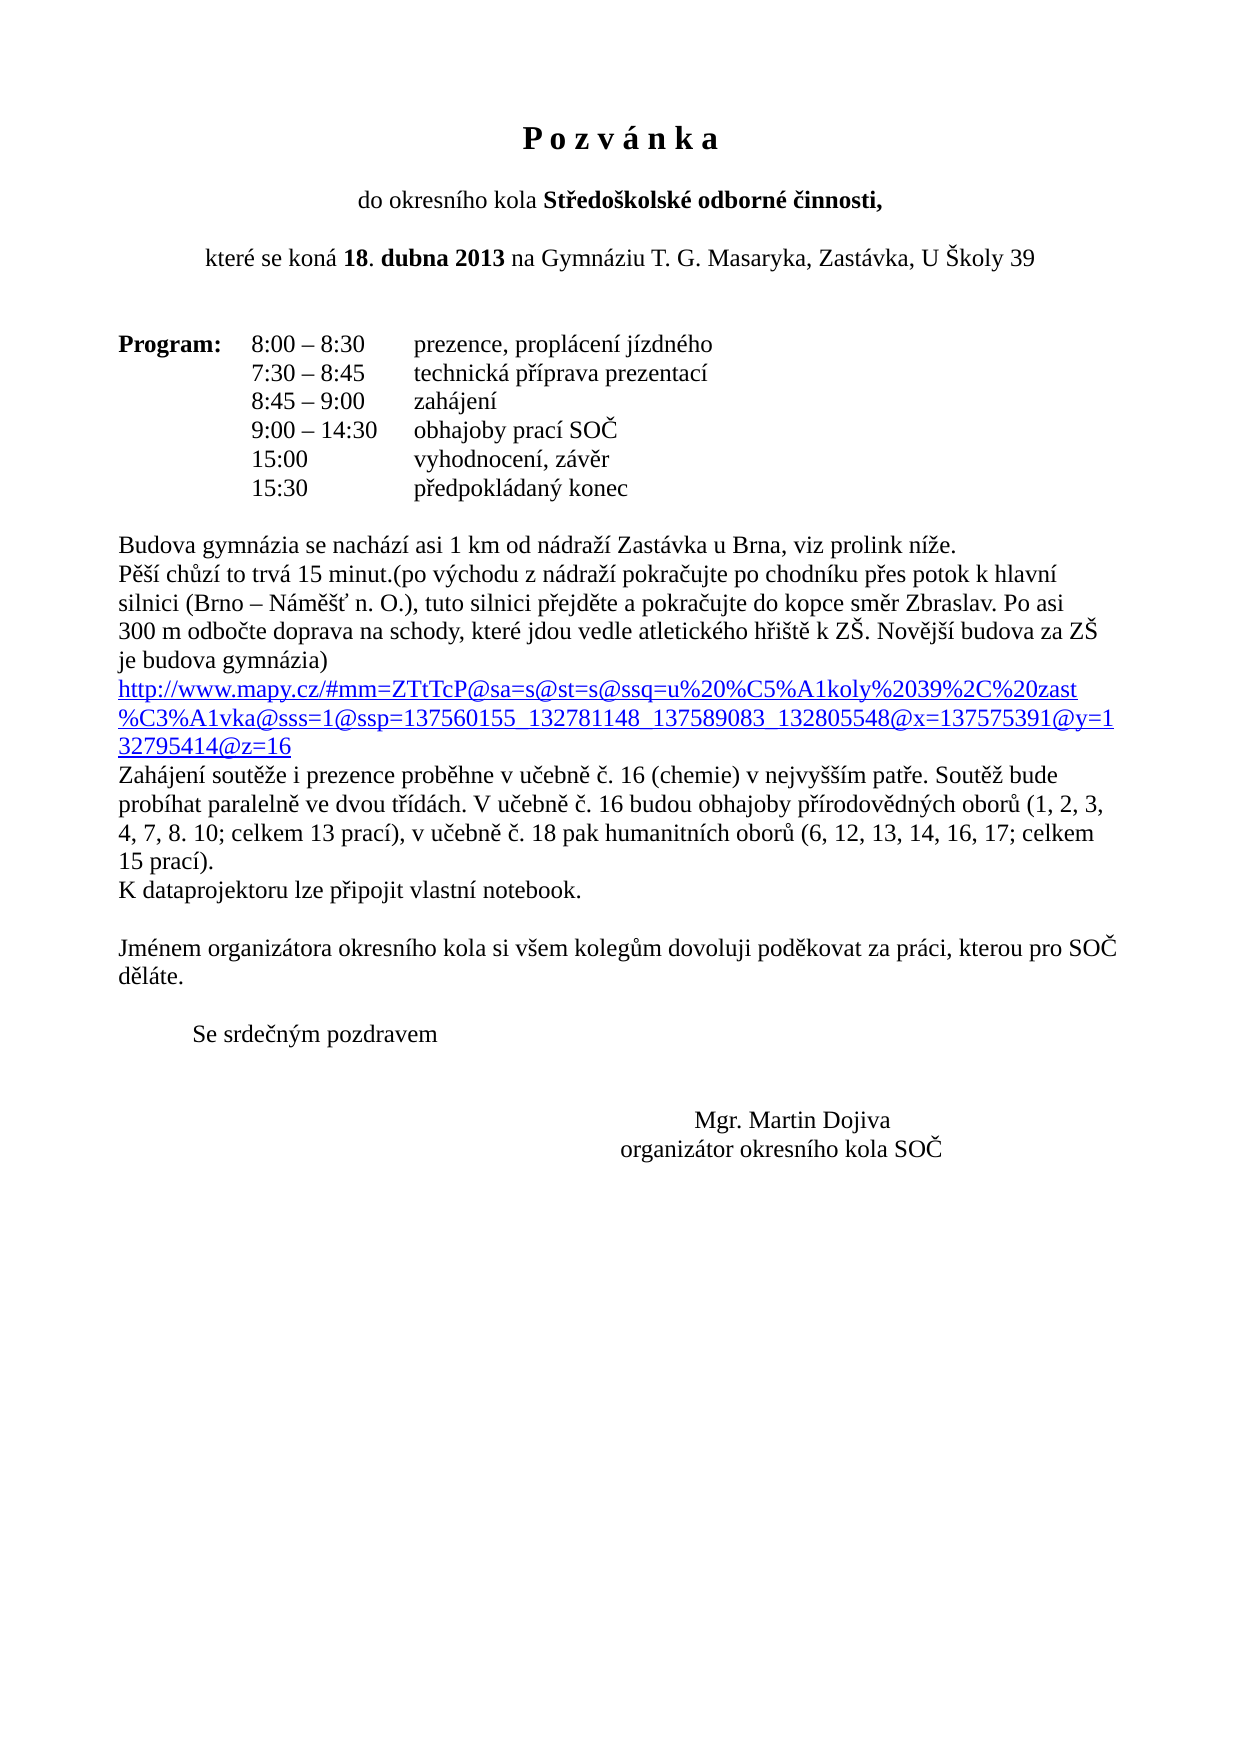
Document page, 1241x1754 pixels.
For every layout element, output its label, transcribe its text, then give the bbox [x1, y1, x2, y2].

text 8:45 – 9:00 zahájení [118, 386, 1122, 415]
text do okresního kola Středoškolské odborné činnosti, [118, 185, 1122, 214]
text 15:00 vyhodnocení, závěr [118, 444, 1122, 473]
text Zahájení soutěže i prezence proběhne v učebně č. 16 (chemie) v nejvyšším patře. Soutěž bude probíhat paralelně ve dvou třídách. V učebně č. 16 budou obhajoby přírodovědných oborů (1, 2, 3, 4, 7, 8. 10; celkem 13 prací), v učebně č. 18 pak humanitních oborů (6, 12, 13, 14, 16, 17; celkem 15 prací). [118, 760, 1122, 875]
text http://www.mapy.cz/#mm=ZTtTcP@sa=s@st=s@ssq=u%20%C5%A1koly%2039%2C%20zast%C3%A1vka@sss=1@ssp=137560155_132781148_137589083_132805548@x=137575391@y=132795414@z=16 [118, 674, 1122, 760]
title P o z v á n k a [118, 118, 1122, 156]
text 7:30 – 8:45 technická příprava prezentací [118, 358, 1122, 386]
text organizátor okresního kola SOČ [118, 1134, 1122, 1163]
text Program: 8:00 – 8:30 prezence, proplácení jízdného [118, 329, 1122, 358]
text Se srdečným pozdravem [118, 1019, 1122, 1048]
text Pěší chůzí to trvá 15 minut.(po východu z nádraží pokračujte po chodníku přes potok k hlavní silnici (Brno – Náměšť n. O.), tuto silnici přejděte a pokračujte do kopce směr Zbraslav. Po asi 300 m odbočte doprava na schody, které jdou vedle atletického hřiště k ZŠ. Novější budova za ZŠ je budova gymnázia) [118, 559, 1122, 674]
text Budova gymnázia se nachází asi 1 km od nádraží Zastávka u Brna, viz prolink níže. [118, 530, 1122, 559]
text které se koná 18. dubna 2013 na Gymnáziu T. G. Masaryka, Zastávka, U Školy 39 [118, 243, 1122, 271]
text K dataprojektoru lze připojit vlastní notebook. [118, 875, 1122, 904]
text Mgr. Martin Dojiva [118, 1105, 1122, 1134]
text 15:30 předpokládaný konec [118, 473, 1122, 501]
text Jménem organizátora okresního kola si všem kolegům dovoluji poděkovat za práci, kterou pro SOČ děláte. [118, 933, 1122, 990]
text 9:00 – 14:30 obhajoby prací SOČ [118, 415, 1122, 444]
